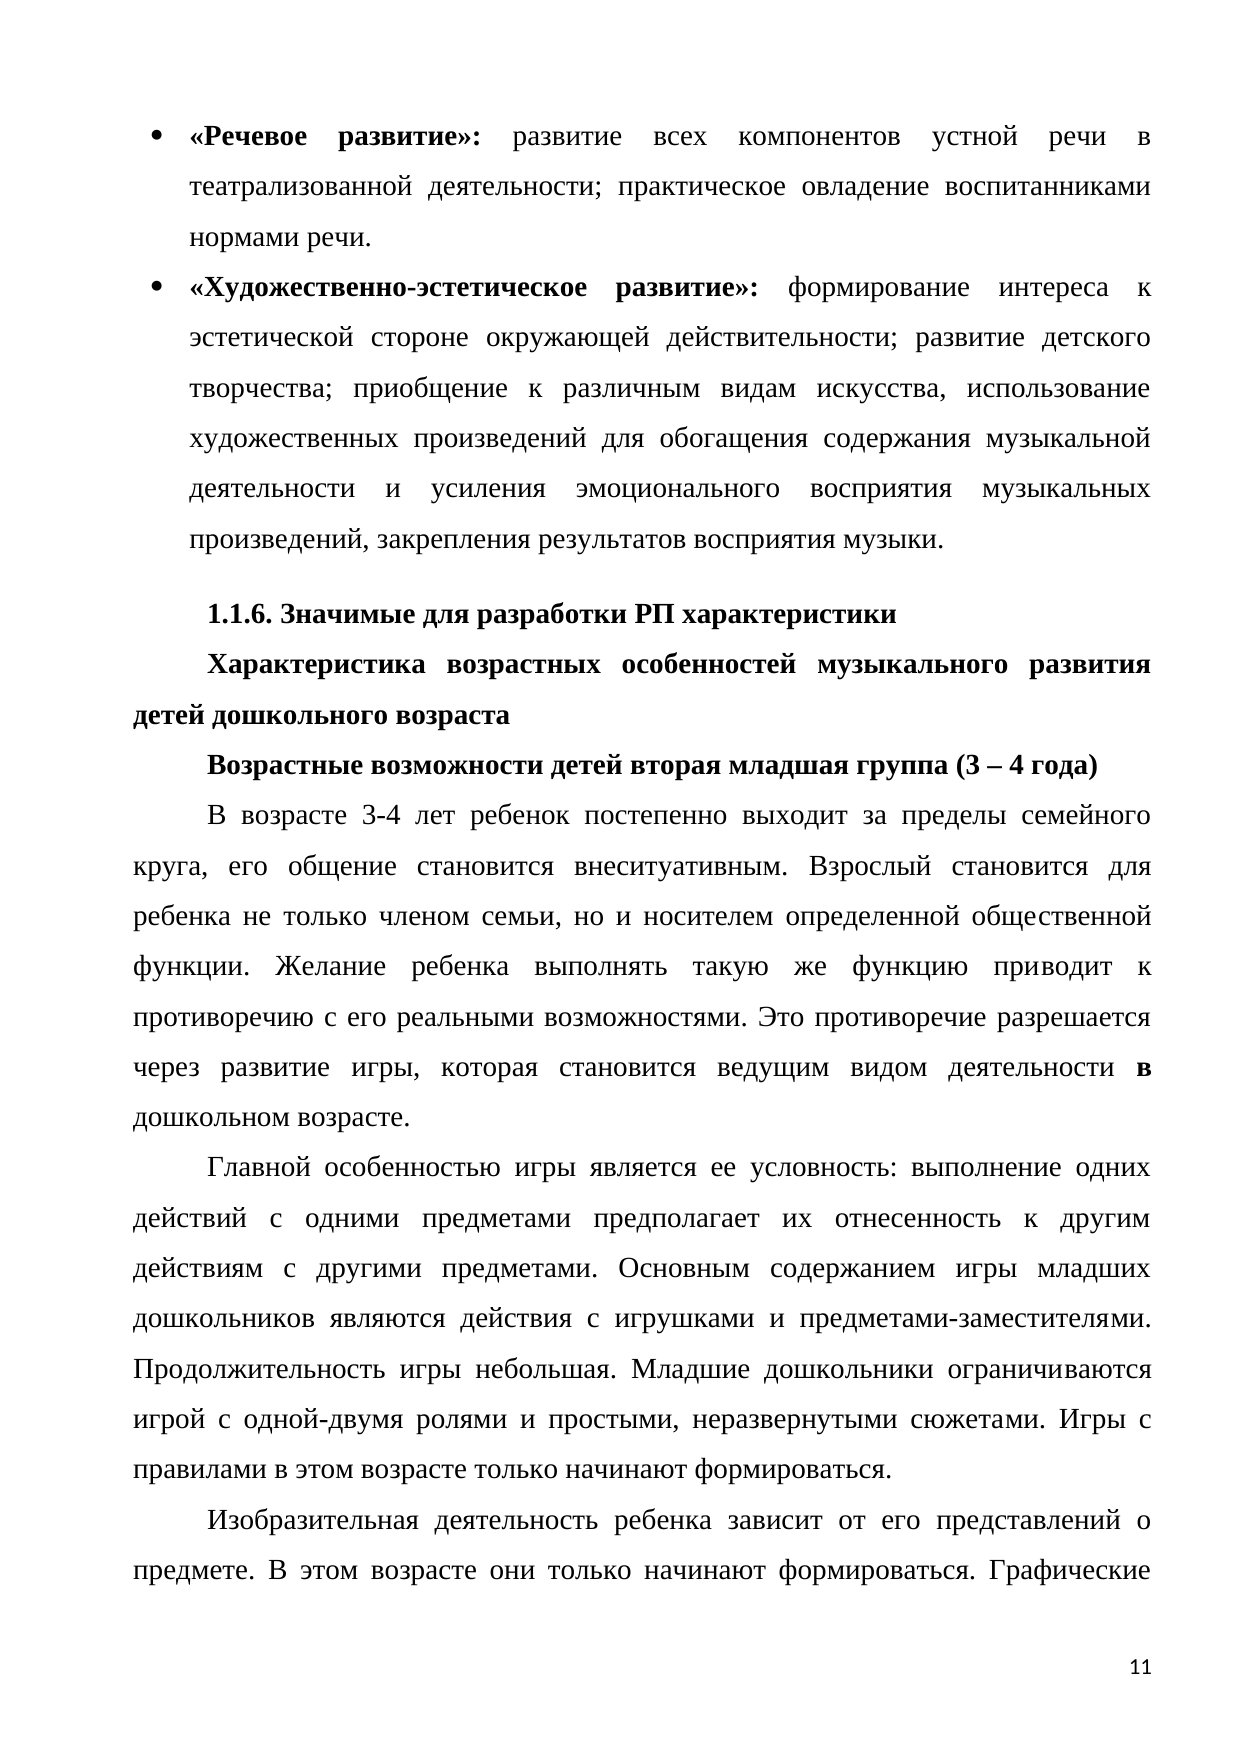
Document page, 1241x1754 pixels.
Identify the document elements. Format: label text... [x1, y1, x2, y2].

text В возрасте 3-4 лет ребенок постепенно выходит за пределы семейного круга, его общение становится внеситуативным. Взрослый становится для ребенка не только членом семьи, но и носителем определенной общественной функции. Желание ребенка выполнять такую же функцию приводит к противоречию с его реальными возможностями. Это противоречие разрешается через развитие игры, которая становится ведущим видом деятельности в дошкольном возрасте. [133, 797, 1152, 1133]
text Характеристика возрастных особенностей музыкального развития детей дошкольного возраста [133, 646, 1152, 730]
text Главной особенностью игры является ее условность: выполнение одних действий с одними предметами предполагает их отнесенность к другим действиям с другими предметами. Основным содержанием игры младших дошкольников являются действия с игрушками и предметами-заместителями. Продолжительность игры небольшая. Младшие дошкольники ограничиваются игрой с одной-двумя ролями и простыми, неразвернутыми сюжетами. Игры с правилами в этом возрасте только начинают формироваться. [133, 1149, 1152, 1485]
list «Речевое развитие»: развитие всех компонентов устной речи в театрализованной деятельности; практическое овладение воспитанниками нормами речи. [152, 118, 1152, 252]
text Возрастные возможности детей вторая младшая группа (3 – 4 года) [133, 747, 1152, 781]
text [133, 1502, 1152, 1586]
text 1.1.6. Значимые для разработки РП характеристики [133, 596, 1152, 630]
list «Художественно-эстетическое развитие»: формирование интереса к эстетической стороне окружающей действительности; развитие детского творчества; приобщение к различным видам искусства, использование художественных произведений для обогащения содержания музыкальной деятельности и усиления эмоционального восприятия музыкальных произведений, закрепления результатов восприятия музыки. [152, 269, 1152, 554]
